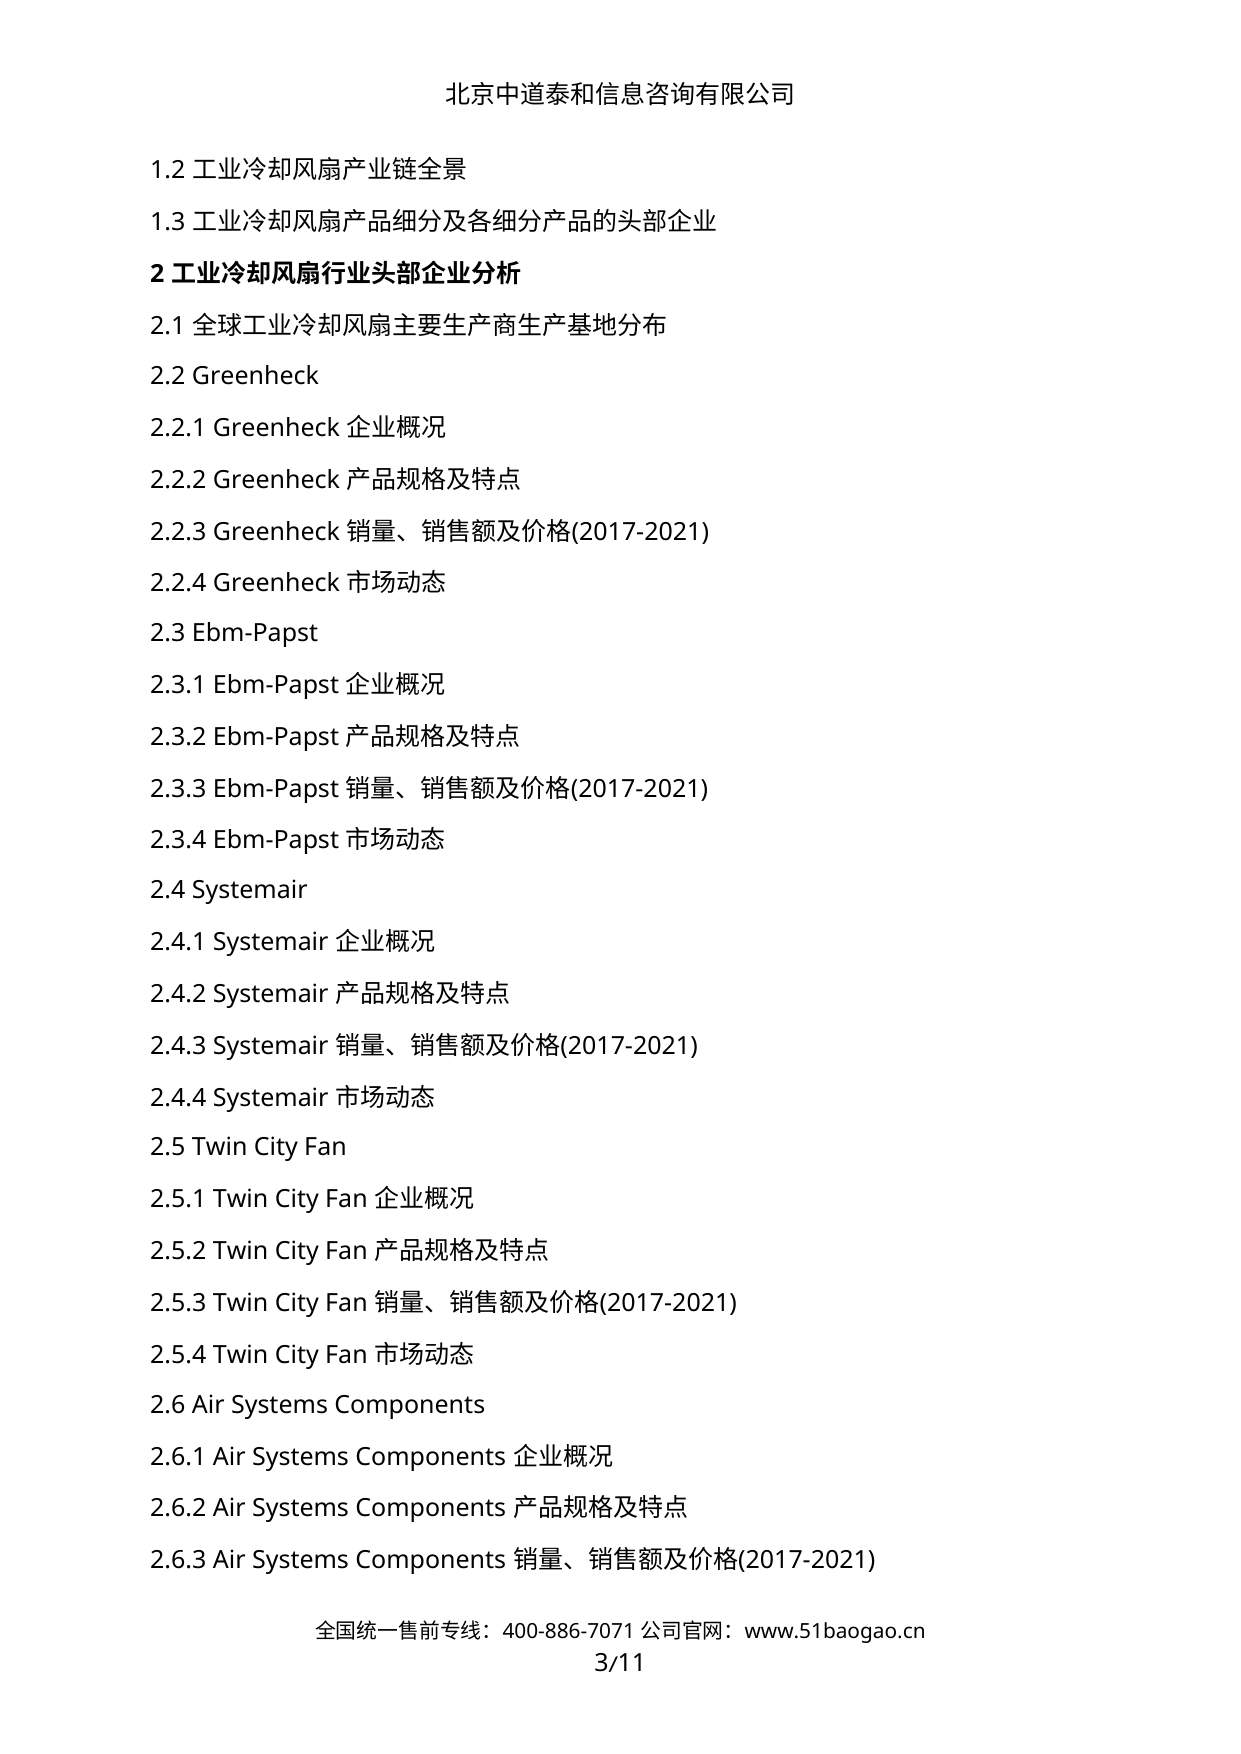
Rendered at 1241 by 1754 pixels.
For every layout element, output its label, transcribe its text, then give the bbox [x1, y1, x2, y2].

text 2.5.2 Twin City Fan 产品规格及特点 [150, 1231, 1090, 1267]
text 2.2 Greenheck [150, 357, 1090, 392]
text 2.1 全球工业冷却风扇主要生产商生产基地分布 [150, 306, 1090, 342]
text 2.2.2 Greenheck 产品规格及特点 [150, 459, 1090, 495]
text 1.3 工业冷却风扇产品细分及各细分产品的头部企业 [150, 202, 1090, 238]
text 2 工业冷却风扇行业头部企业分析 [150, 254, 1090, 290]
text 2.2.4 Greenheck 市场动态 [150, 563, 1090, 599]
text 2.3.2 Ebm-Papst 产品规格及特点 [150, 716, 1090, 752]
text 2.6.1 Air Systems Components 企业概况 [150, 1436, 1090, 1472]
text 2.5.3 Twin City Fan 销量、销售额及价格(2017-2021) [150, 1282, 1090, 1319]
text 2.6 Air Systems Components [150, 1386, 1090, 1420]
text 1.2 工业冷却风扇产业链全景 [150, 150, 1090, 186]
text 2.3.3 Ebm-Papst 销量、销售额及价格(2017-2021) [150, 768, 1090, 804]
text 2.5.1 Twin City Fan 企业概况 [150, 1179, 1090, 1215]
text 2.4.3 Systemair 销量、销售额及价格(2017-2021) [150, 1025, 1090, 1062]
text 2.3.1 Ebm-Papst 企业概况 [150, 664, 1090, 701]
text 2.3 Ebm-Papst [150, 615, 1090, 649]
text 2.2.1 Greenheck 企业概况 [150, 407, 1090, 443]
text 2.2.3 Greenheck 销量、销售额及价格(2017-2021) [150, 511, 1090, 547]
text 2.6.3 Air Systems Components 销量、销售额及价格(2017-2021) [150, 1540, 1090, 1576]
text 2.3.4 Ebm-Papst 市场动态 [150, 820, 1090, 856]
text 2.5 Twin City Fan [150, 1129, 1090, 1163]
text 2.4.4 Systemair 市场动态 [150, 1077, 1090, 1113]
text 2.6.2 Air Systems Components 产品规格及特点 [150, 1488, 1090, 1524]
text 2.4.2 Systemair 产品规格及特点 [150, 973, 1090, 1010]
text 2.4 Systemair [150, 872, 1090, 906]
text 2.4.1 Systemair 企业概况 [150, 922, 1090, 958]
text 2.5.4 Twin City Fan 市场动态 [150, 1334, 1090, 1371]
